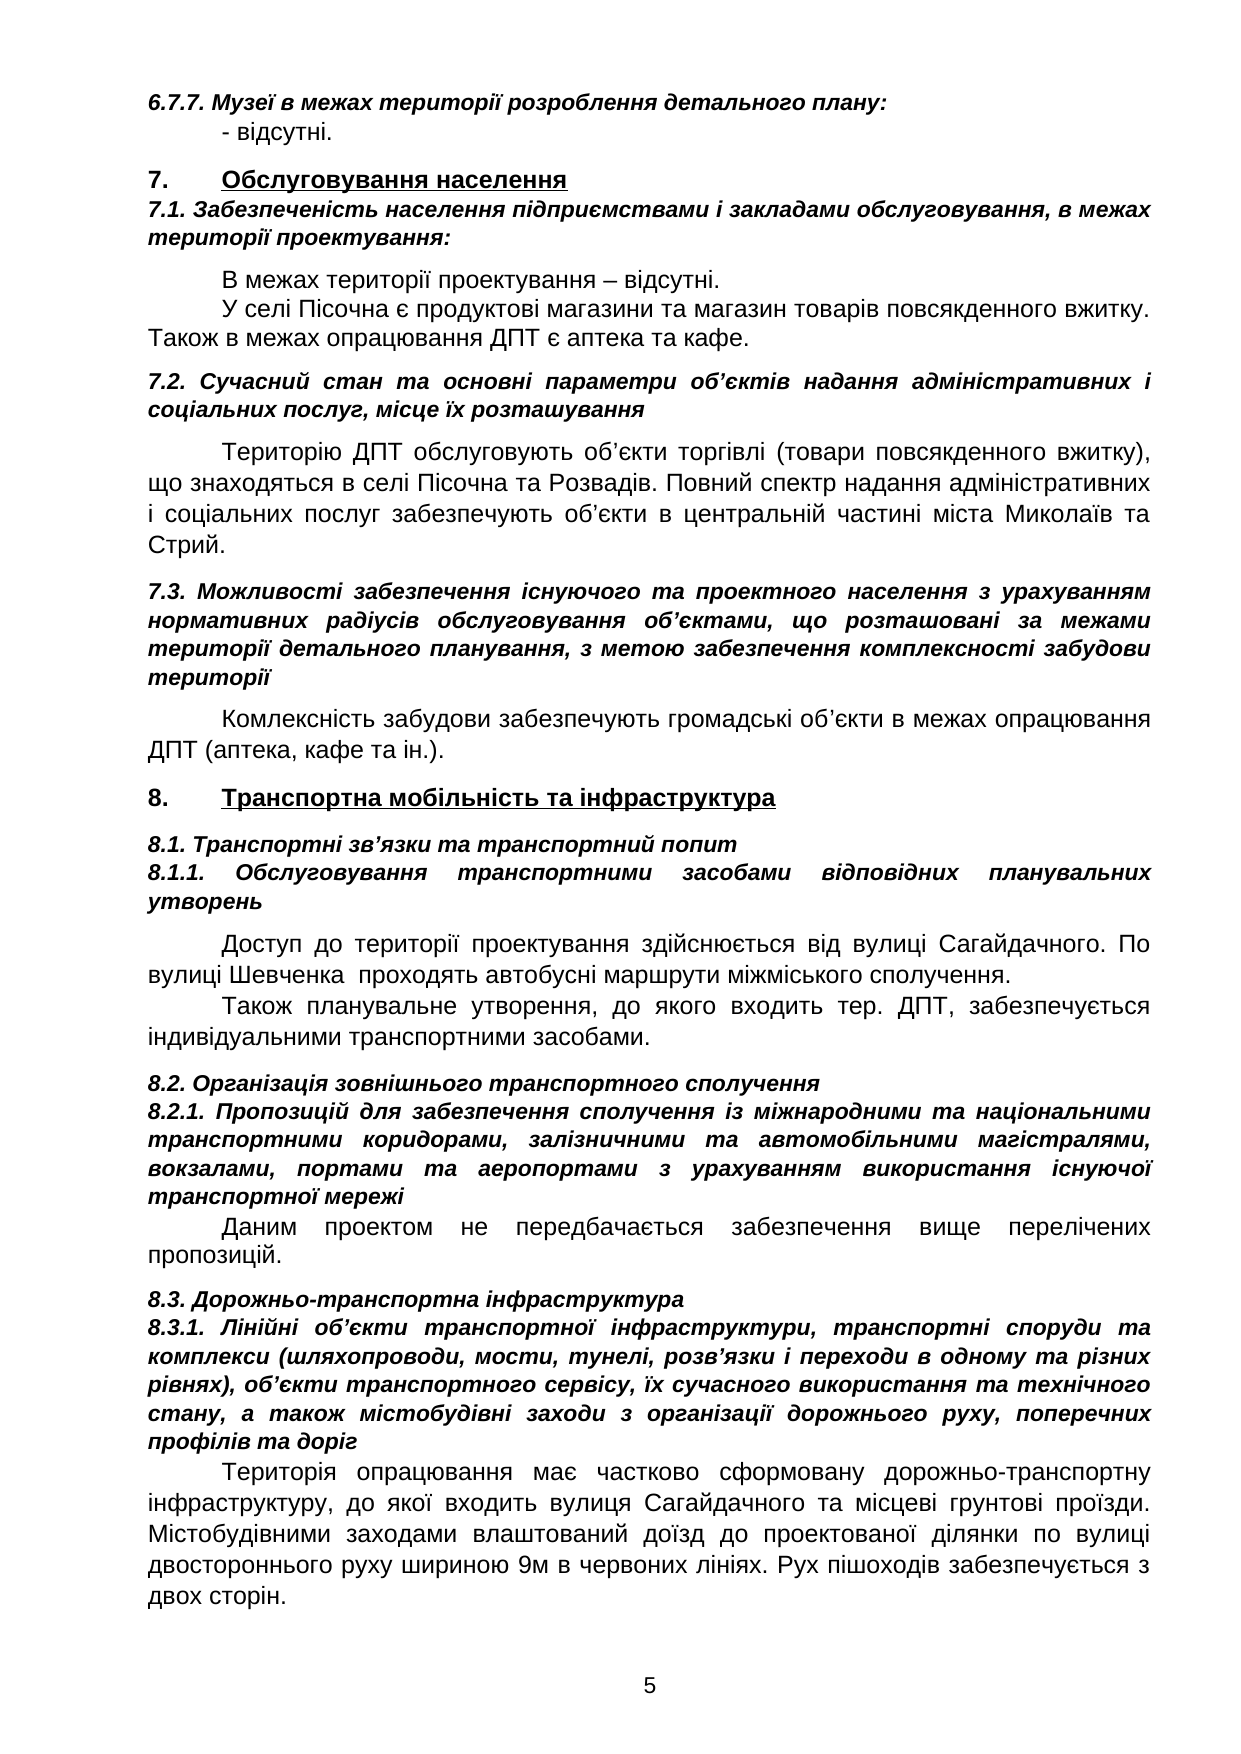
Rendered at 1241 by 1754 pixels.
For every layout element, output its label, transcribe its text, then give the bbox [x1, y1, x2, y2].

text Територію ДПТ обслуговують об’єкти торгівлі (товари повсякденного вжитку), що знаходяться в селі Пісочна та Розвадів. Повний спектр надання адміністративних і соціальних послуг забезпечують об’єкти в центральній частині міста Миколаїв та Стрий. [148, 437, 1152, 559]
text Доступ до території проектування здійснюється від вулиці Сагайдачного. По вулиці Шевченка проходять автобусні маршрути міжміського сполучення. [148, 929, 1152, 988]
subtitle Обслуговування населення [148, 165, 1152, 193]
subtitle 7.1. Забезпеченість населення підприємствами і закладами обслуговування, в межах території проектування: [148, 196, 1152, 251]
subtitle 8.3. Дорожньо-транспортна інфраструктура [148, 1286, 1152, 1312]
text Комлексність забудови забезпечують громадські об’єкти в межах опрацювання ДПТ (аптека, кафе та ін.). [148, 704, 1152, 764]
text Територія опрацювання має частково сформовану дорожньо-транспортну інфраструктуру, до якої входить вулиця Сагайдачного та місцеві грунтові проїзди. Містобудівними заходами влаштований доїзд до проектованої ділянки по вулиці двостороннього руху шириною 9м в червоних лініях. Рух пішоходів забезпечується з двох сторін. [148, 1457, 1152, 1609]
subtitle 8.2.1. Пропозицій для забезпечення сполучення із міжнародними та національними транспортними коридорами, залізничними та автомобільними магістралями, вокзалами, портами та аеропортами з урахуванням використання існуючої транспортної мережі [148, 1098, 1152, 1210]
subtitle 8.1. Транспортні зв’язки та транспортний попит [148, 831, 1152, 857]
text Даним проектом не передбачається забезпечення вище перелічених пропозицій. [148, 1212, 1152, 1269]
subtitle 6.7.7. Музеї в межах території розроблення детального плану: [148, 88, 1152, 115]
subtitle 8.3.1. Лінійні об’єкти транспортної інфраструктури, транспортні споруди та комплекси (шляхопроводи, мости, тунелі, розв’язки і переходи в одному та різних рівнях), об’єкти транспортного сервісу, їх сучасного використання та технічного стану, а також містобудівні заходи з організації дорожнього руху, поперечних профілів та доріг [148, 1314, 1152, 1454]
text В межах території проектування – відсутні. [148, 265, 1152, 294]
subtitle 7.2. Сучасний стан та основні параметри об’єктів надання адміністративних і соціальних послуг, місце їх розташування [148, 368, 1152, 423]
subtitle 8.2. Організація зовнішнього транспортного сполучення [148, 1069, 1152, 1096]
text Також планувальне утворення, до якого входить тер. ДПТ, забезпечується індивідуальними транспортними засобами. [148, 991, 1152, 1051]
text - відсутні. [148, 117, 1152, 146]
subtitle 8.1.1. Обслуговування транспортними засобами відповідних планувальних утворень [148, 859, 1152, 914]
text У селі Пісочна є продуктові магазини та магазин товарів повсякденного вжитку. Також в межах опрацювання ДПТ є аптека та кафе. [148, 294, 1152, 351]
subtitle 7.3. Можливості забезпечення існуючого та проектного населення з урахуванням нормативних радіусів обслуговування об’єктами, що розташовані за межами території детального планування, з метою забезпечення комплексності забудови території [148, 578, 1152, 690]
subtitle Транспортна мобільність та інфраструктура [148, 783, 1152, 812]
